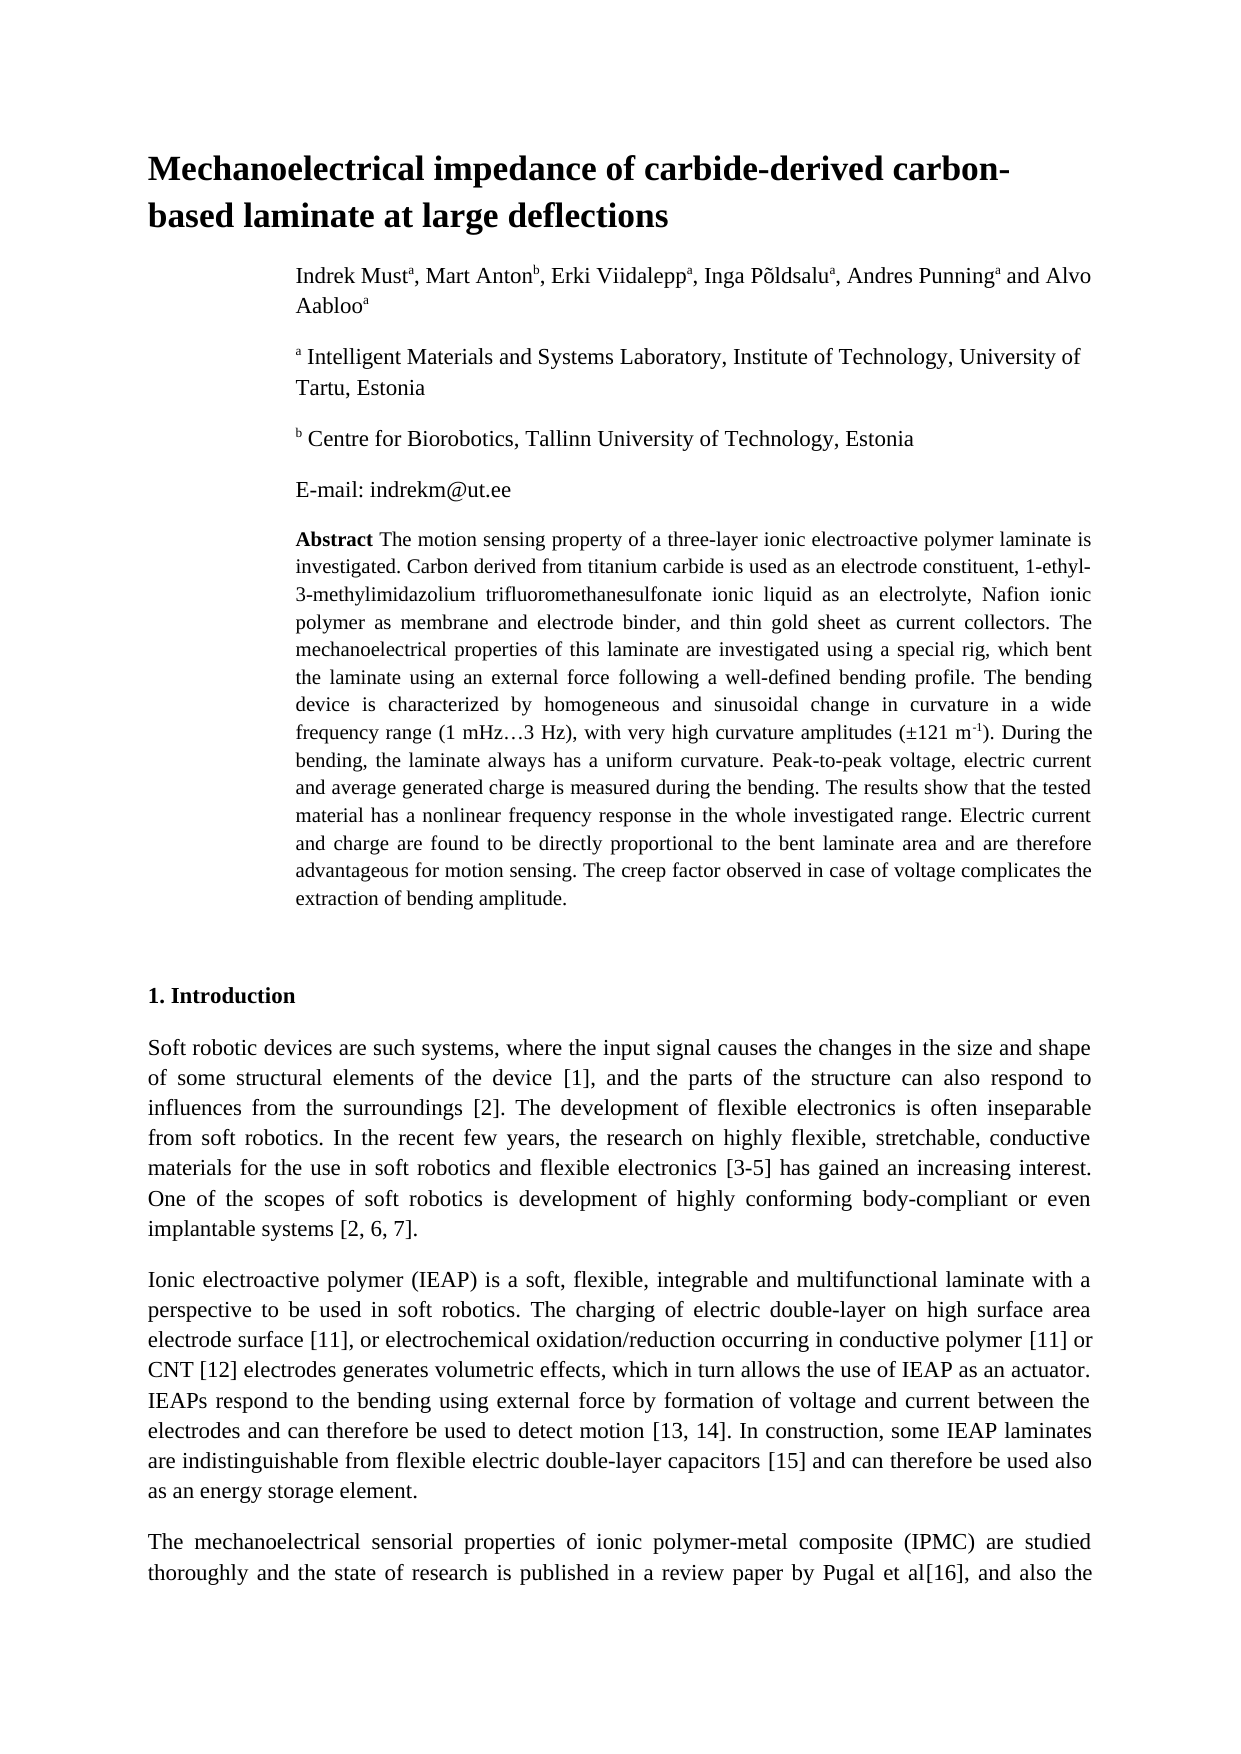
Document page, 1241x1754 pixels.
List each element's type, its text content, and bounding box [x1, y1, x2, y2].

text Mechanoelectrical impedance of carbide-derived carbon-based laminate at large deflections [148, 148, 1093, 235]
text 1. Introduction [148, 982, 1093, 1009]
text b Centre for Biorobotics, Tallinn University of Technology, Estonia [295, 425, 1093, 451]
text Ionic electroactive polymer (IEAP) is a soft, flexible, integrable and multifunctional laminate with a perspective to be used in soft robotics. The charging of electric double-layer on high surface area electrode surface [11], or electrochemical oxidation/reduction occurring in conductive polymer [11] or CNT [12] electrodes generates volumetric effects, which in turn allows the use of IEAP as an actuator. IEAPs respond to the bending using external force by formation of voltage and current between the electrodes and can therefore be used to detect motion [13, 14]. In construction, some IEAP laminates are indistinguishable from flexible electric double-layer capacitors [15] and can therefore be used also as an energy storage element. [148, 1266, 1093, 1504]
text E-mail: indrekm@ut.ee [295, 476, 1093, 502]
text Abstract The motion sensing property of a three-layer ionic electroactive polymer laminate is investigated. Carbon derived from titanium carbide is used as an electrode constituent, 1-ethyl-3-methylimidazolium trifluoromethanesulfonate ionic liquid as an electrolyte, Nafion ionic polymer as membrane and electrode binder, and thin gold sheet as current collectors. The mechanoelectrical properties of this laminate are investigated using a special rig, which bent the laminate using an external force following a well-defined bending profile. The bending device is characterized by homogeneous and sinusoidal change in curvature in a wide frequency range (1 mHz…3 Hz), with very high curvature amplitudes (±121 m-1). During the bending, the laminate always has a uniform curvature. Peak-to-peak voltage, electric current and average generated charge is measured during the bending. The results show that the tested material has a nonlinear frequency response in the whole investigated range. Electric current and charge are found to be directly proportional to the bent laminate area and are therefore advantageous for motion sensing. The creep factor observed in case of voltage complicates the extraction of bending amplitude. [295, 527, 1093, 910]
text Soft robotic devices are such systems, where the input signal causes the changes in the size and shape of some structural elements of the device [1], and the parts of the structure can also respond to influences from the surroundings [2]. The development of flexible electronics is often inseparable from soft robotics. In the recent few years, the research on highly flexible, stretchable, conductive materials for the use in soft robotics and flexible electronics [3-5] has gained an increasing interest. One of the scopes of soft robotics is development of highly conforming body-compliant or even implantable systems [2, 6, 7]. [148, 1033, 1093, 1241]
text Indrek Musta, Mart Antonb, Erki Viidaleppa, Inga Põldsalua, Andres Punninga and Alvo Aablooa [295, 262, 1093, 319]
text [148, 1528, 1093, 1585]
text a Intelligent Materials and Systems Laboratory, Institute of Technology, University of Tartu, Estonia [295, 343, 1093, 400]
